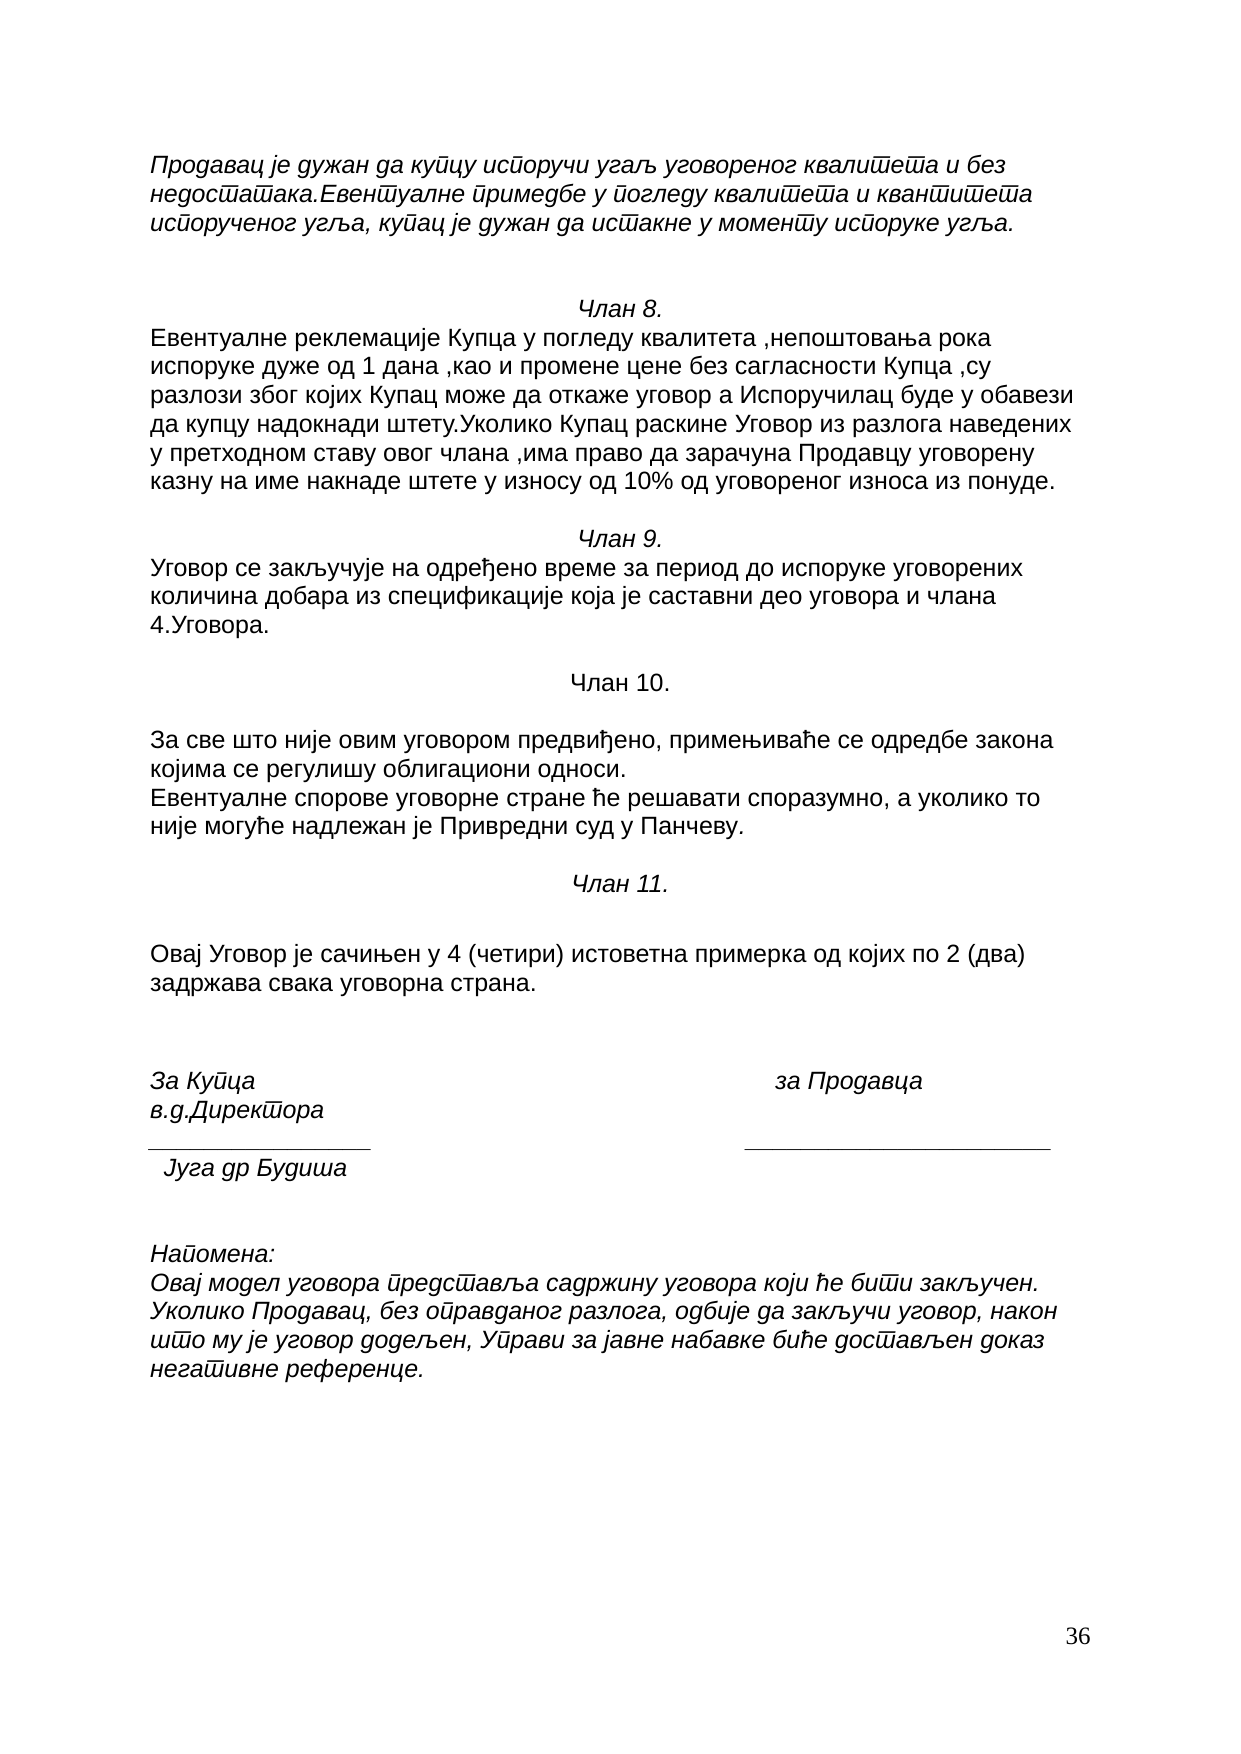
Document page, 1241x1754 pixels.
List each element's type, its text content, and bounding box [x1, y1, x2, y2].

text Евентуалне реклемације Купца у погледу квалитета ,непоштовања рока испоруке дуже од 1 дана ,као и промене цене без сагласности Купца ,су разлози због којих Купац може да откаже уговор а Испоручилац буде у обавези да купцу надокнади штету.Уколико Купац раскине Уговор из разлога наведених у претходном ставу овог члана ,има право да зарачуна Продавцу уговорену казну на име накнаде штете у износу од 10% од уговореног износа из понуде. [150, 322, 1090, 495]
text Овај Уговор је сачињен у 4 (четири) истоветна примерка од којих по 2 (два) задржава свака уговорна страна. [150, 939, 1090, 996]
text Члан 8. [150, 294, 1090, 322]
text Продавац је дужан да купцу испоручи угаљ уговореног квалитета и без недостатака.Евентуалне примедбе у погледу квалитета и квантитета испорученог угља, купац је дужан да истакне у моменту испоруке угља. [150, 150, 1090, 236]
text Овај модел уговора представља садржину уговора који ће бити закључен. Уколико Продавац, без оправданог разлога, одбије да закључи уговор, након што му је уговор додељен, Управи за јавне набавке биће достављен доказ негативне референце. [150, 1267, 1090, 1382]
text Евентуалне спорове уговорне стране ће решавати споразумно, а уколико то није могуће надлежан је Привредни суд у Панчеву. [150, 782, 1090, 840]
text ________________ ______________________ [150, 1124, 1090, 1152]
text За све што није овим уговором предвиђено, примењиваће се одредбе закона којима се регулишу облигациони односи. [150, 725, 1090, 782]
text Југа др Будиша [150, 1152, 1090, 1181]
text Уговор се закључује на одређено време за период до испоруке уговорених количина добара из спецификације која је саставни део уговора и члана 4.Уговора. [150, 552, 1090, 639]
text Напомена: [150, 1239, 1090, 1267]
text в.д.Директора [150, 1095, 1090, 1124]
text Члан 11. [150, 869, 1090, 897]
text Члан 10. [150, 667, 1090, 696]
text За Купца за Продавца [150, 1066, 1090, 1095]
text Члан 9. [150, 524, 1090, 552]
